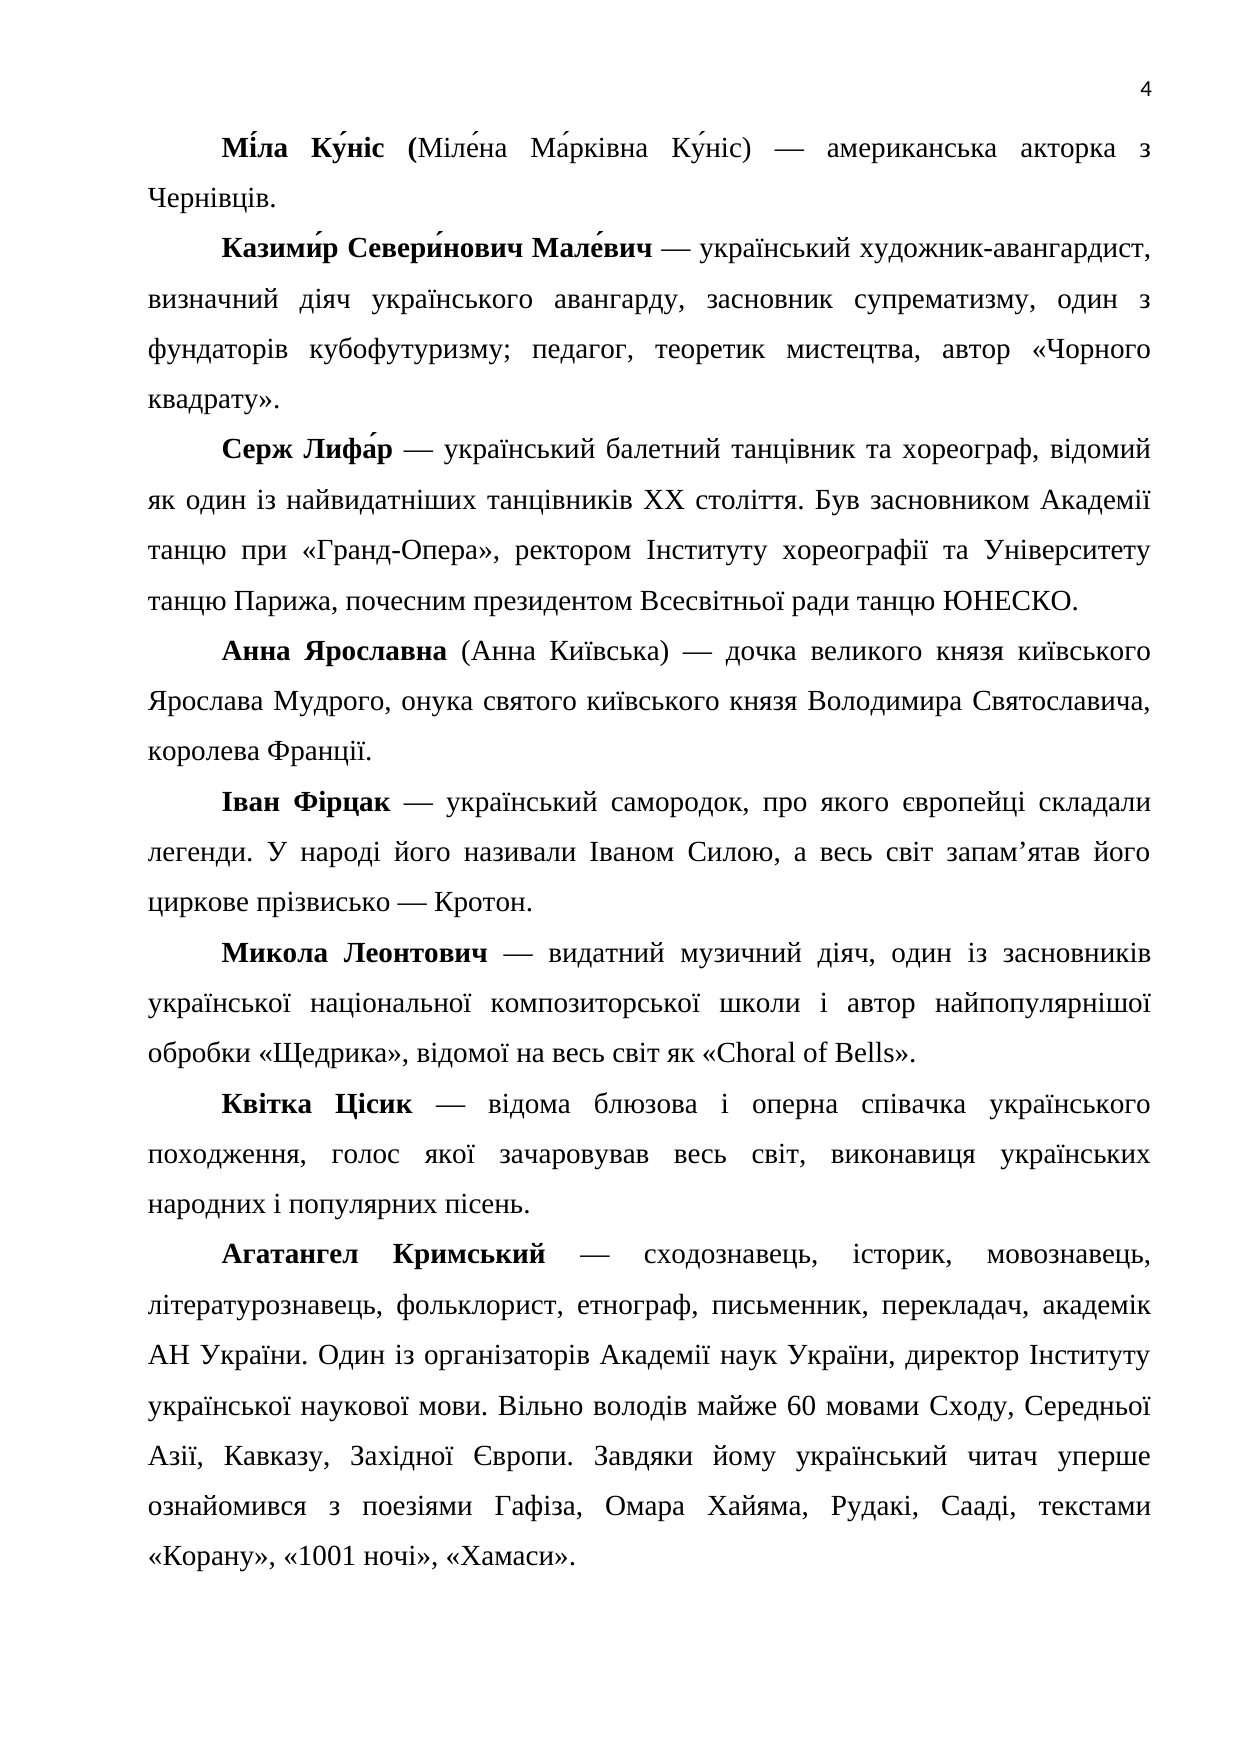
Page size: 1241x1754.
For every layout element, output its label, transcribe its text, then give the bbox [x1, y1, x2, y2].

text Агатангел Кримський — сходознавець, історик, мовознавець, літературознавець, фольклорист, етнограф, письменник, перекладач, академік АН України. Один із організаторів Академії наук України, директор Інституту української наукової мови. Вільно володів майже 60 мовами Сходу, Середньої Азії, Кавказу, Західної Європи. Завдяки йому український читач уперше ознайомився з поезіями Гафіза, Омара Хайяма, Рудакі, Сааді, текстами «Корану», «1001 ночі», «Хамаси». [148, 1237, 1152, 1572]
text Серж Лифа́р — український балетний танцівник та хореограф, відомий як один із найвидатніших танцівників XX століття. Був засновником Академії танцю при «Гранд-Опера», ректором Інституту хореографії та Університету танцю Парижа, почесним президентом Всесвітньої ради танцю ЮНЕСКО. [148, 432, 1152, 616]
text Мі́ла Ку́ніс (Міле́на Ма́рківна Ку́ніс) — американська акторка з Чернівців. [148, 130, 1152, 214]
text Казими́р Севери́нович Мале́вич — український художник-авангардист, визначний діяч українського авангарду, засновник супрематизму, один з фундаторів кубофутуризму; педагог, теоретик мистецтва, автор «Чорного квадрату». [148, 230, 1152, 415]
text Микола Леонтович — видатний музичний діяч, один із засновників української національної композиторської школи і автор найпопулярнішої обробки «Щедрика», відомої на весь світ як «Choral of Bells». [148, 935, 1152, 1069]
text Іван Фірцак — український самородок, про якого європейці складали легенди. У народі його називали Іваном Силою, а весь світ запам’ятав його циркове прізвисько — Кротон. [148, 784, 1152, 918]
text Квітка Цісик — відома блюзова і оперна співачка українського походження, голос якої зачаровував весь світ, виконавиця українських народних і популярних пісень. [148, 1086, 1152, 1220]
text Анна Ярославна (Анна Київська) — дочка великого князя київського Ярослава Мудрого, онука святого київського князя Володимира Святославича, королева Франції. [148, 633, 1152, 767]
